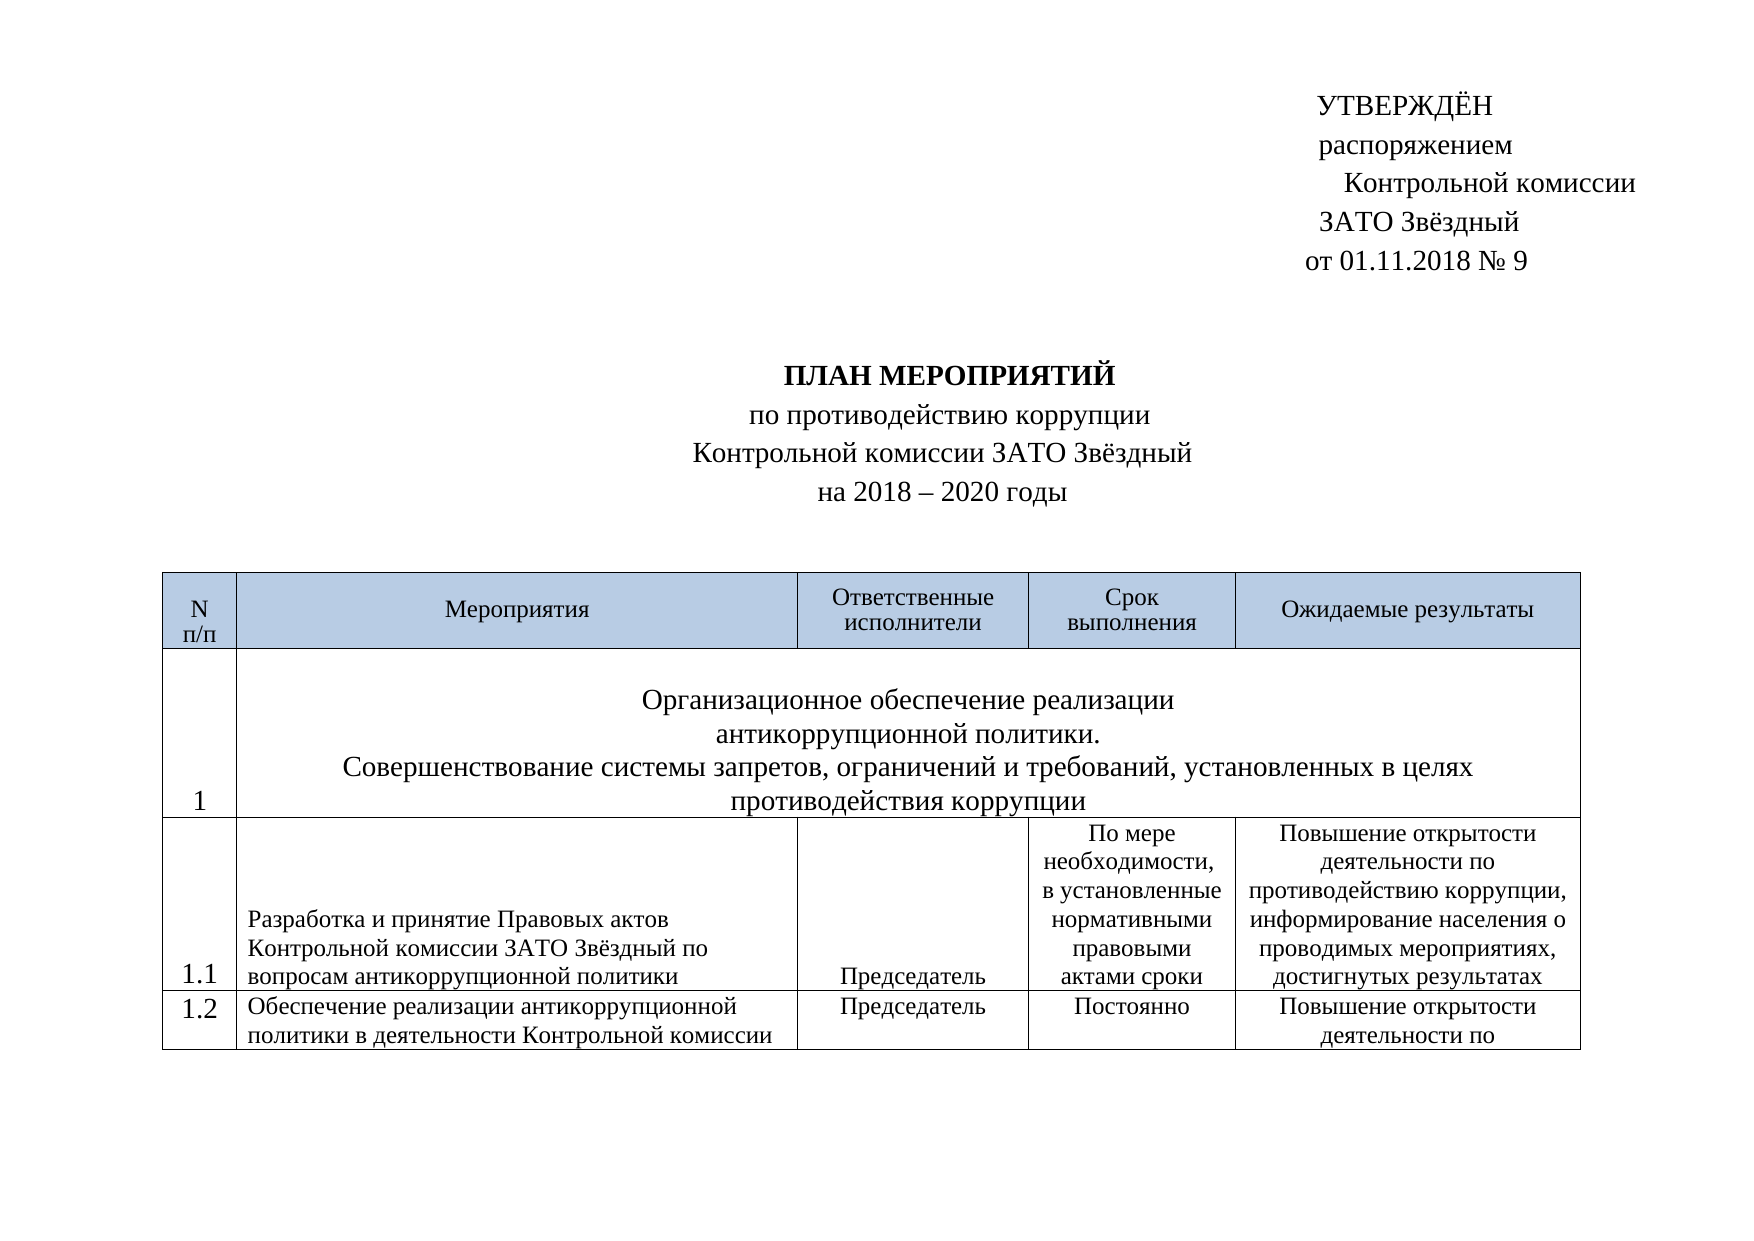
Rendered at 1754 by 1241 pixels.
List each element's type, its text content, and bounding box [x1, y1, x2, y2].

text на 2018 – 2020 годы [59, 474, 1636, 507]
table_cell Постоянно [1029, 991, 1235, 1049]
table_header N п/п [163, 573, 236, 648]
table_header Срок выполнения [1029, 573, 1235, 648]
table_cell 1 [163, 649, 236, 817]
table_header Ожидаемые результаты [1236, 573, 1580, 648]
table_cell Повышение открытости деятельности по противодействию коррупции, информирование населения о проводимых мероприятиях, достигнутых результатах [1236, 818, 1580, 990]
text ЗАТО Звёздный [532, 204, 1636, 238]
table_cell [1236, 991, 1580, 1049]
table_header Ответственные исполнители [798, 573, 1028, 648]
text ПЛАН МЕРОПРИЯТИЙ [59, 358, 1636, 392]
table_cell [237, 991, 797, 1049]
text УТВЕРЖДЁН [532, 88, 1636, 122]
text от 01.11.2018 № 9 [59, 243, 1636, 276]
text по противодействию коррупции [59, 397, 1636, 430]
text Контрольной комиссии [532, 166, 1636, 199]
table_cell По мере необходимости, в установленные нормативными правовыми актами сроки [1029, 818, 1235, 990]
table_cell Председатель [798, 991, 1028, 1049]
table_cell Разработка и принятие Правовых актов Контрольной комиссии ЗАТО Звёздный по вопросам антикоррупционной политики [237, 818, 797, 990]
text распоряжением [532, 127, 1636, 161]
table_header Мероприятия [237, 573, 797, 648]
table_cell Председатель [798, 818, 1028, 990]
table_cell Организационное обеспечение реализации антикоррупционной политики. Совершенствование системы запретов, ограничений и требований, установленных в целях противодействия коррупции [237, 649, 1580, 817]
table_cell 1.2 [163, 991, 236, 1049]
text Контрольной комиссии ЗАТО Звёздный [59, 435, 1636, 469]
table_cell 1.1 [163, 818, 236, 990]
